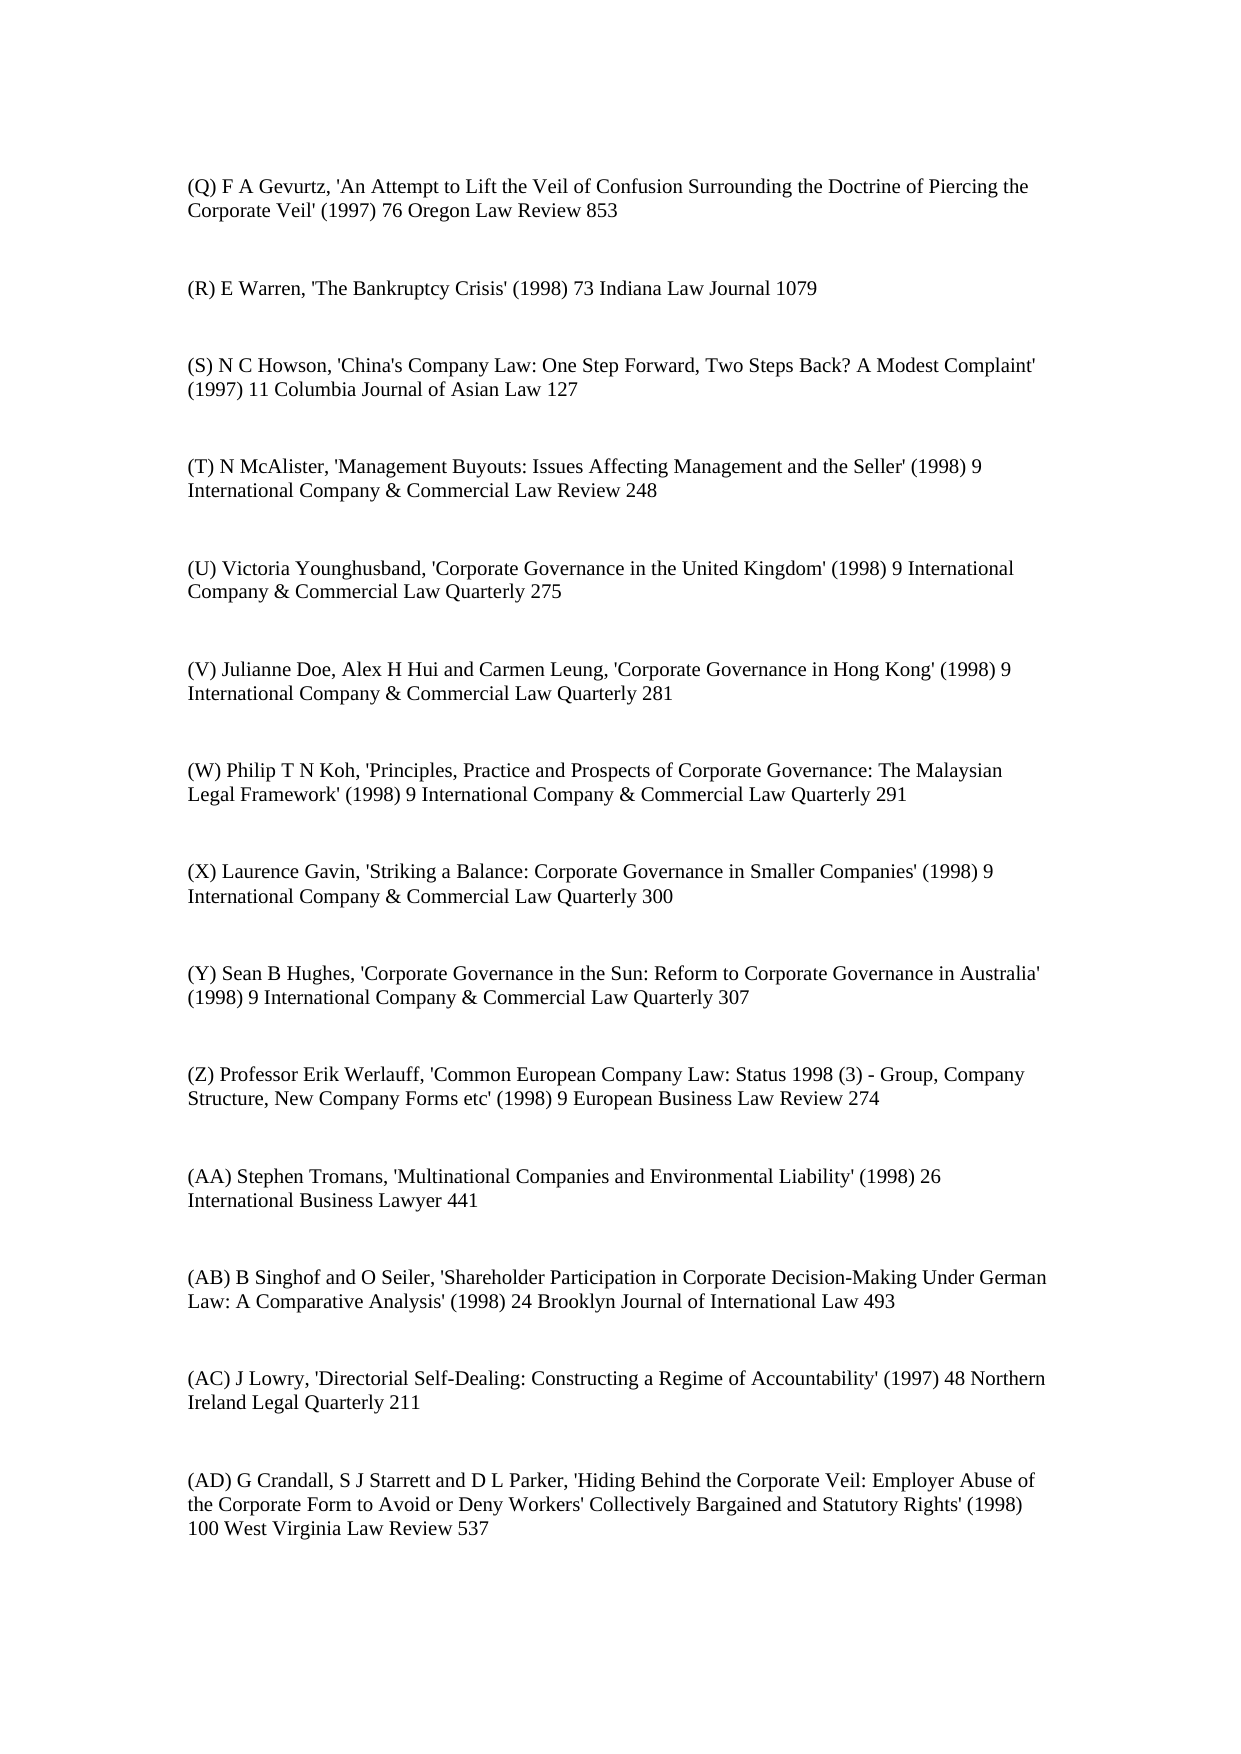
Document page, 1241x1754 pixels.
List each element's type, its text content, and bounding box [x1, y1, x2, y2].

text (Y) Sean B Hughes, 'Corporate Governance in the Sun: Reform to Corporate Governance in Australia' (1998) 9 International Company & Commercial Law Quarterly 307 [187, 937, 1053, 1009]
text (Q) F A Gevurtz, 'An Attempt to Lift the Veil of Confusion Surrounding the Doctrine of Piercing the Corporate Veil' (1997) 76 Oregon Law Review 853 [187, 150, 1053, 222]
text (Z) Professor Erik Werlauff, 'Common European Company Law: Status 1998 (3) - Group, Company Structure, New Company Forms etc' (1998) 9 European Business Law Review 274 [187, 1038, 1053, 1110]
text (W) Philip T N Koh, 'Principles, Practice and Prospects of Corporate Governance: The Malaysian Legal Framework' (1998) 9 International Company & Commercial Law Quarterly 291 [187, 734, 1053, 806]
text (X) Laurence Gavin, 'Striking a Balance: Corporate Governance in Smaller Companies' (1998) 9 International Company & Commercial Law Quarterly 300 [187, 835, 1053, 908]
text (AD) G Crandall, S J Starrett and D L Parker, 'Hiding Behind the Corporate Veil: Employer Abuse of the Corporate Form to Avoid or Deny Workers' Collectively Bargained and Statutory Rights' (1998) 100 West Virginia Law Review 537 [187, 1443, 1053, 1540]
text (U) Victoria Younghusband, 'Corporate Governance in the United Kingdom' (1998) 9 International Company & Commercial Law Quarterly 275 [187, 531, 1053, 603]
text (R) E Warren, 'The Bankruptcy Crisis' (1998) 73 Indiana Law Journal 1079 [187, 251, 1053, 299]
text (T) N McAlister, 'Management Buyouts: Issues Affecting Management and the Seller' (1998) 9 International Company & Commercial Law Review 248 [187, 430, 1053, 502]
text (V) Julianne Doe, Alex H Hui and Carmen Leung, 'Corporate Governance in Hong Kong' (1998) 9 International Company & Commercial Law Quarterly 281 [187, 633, 1053, 705]
text (S) N C Howson, 'China's Company Law: One Step Forward, Two Steps Back? A Modest Complaint' (1997) 11 Columbia Journal of Asian Law 127 [187, 329, 1053, 401]
text (AA) Stephen Tromans, 'Multinational Companies and Environmental Liability' (1998) 26 International Business Lawyer 441 [187, 1139, 1053, 1212]
text (AC) J Lowry, 'Directorial Self-Dealing: Constructing a Regime of Accountability' (1997) 48 Northern Ireland Legal Quarterly 211 [187, 1342, 1053, 1414]
text (AB) B Singhof and O Seiler, 'Shareholder Participation in Corporate Decision-Making Under German Law: A Comparative Analysis' (1998) 24 Brooklyn Journal of International Law 493 [187, 1241, 1053, 1313]
